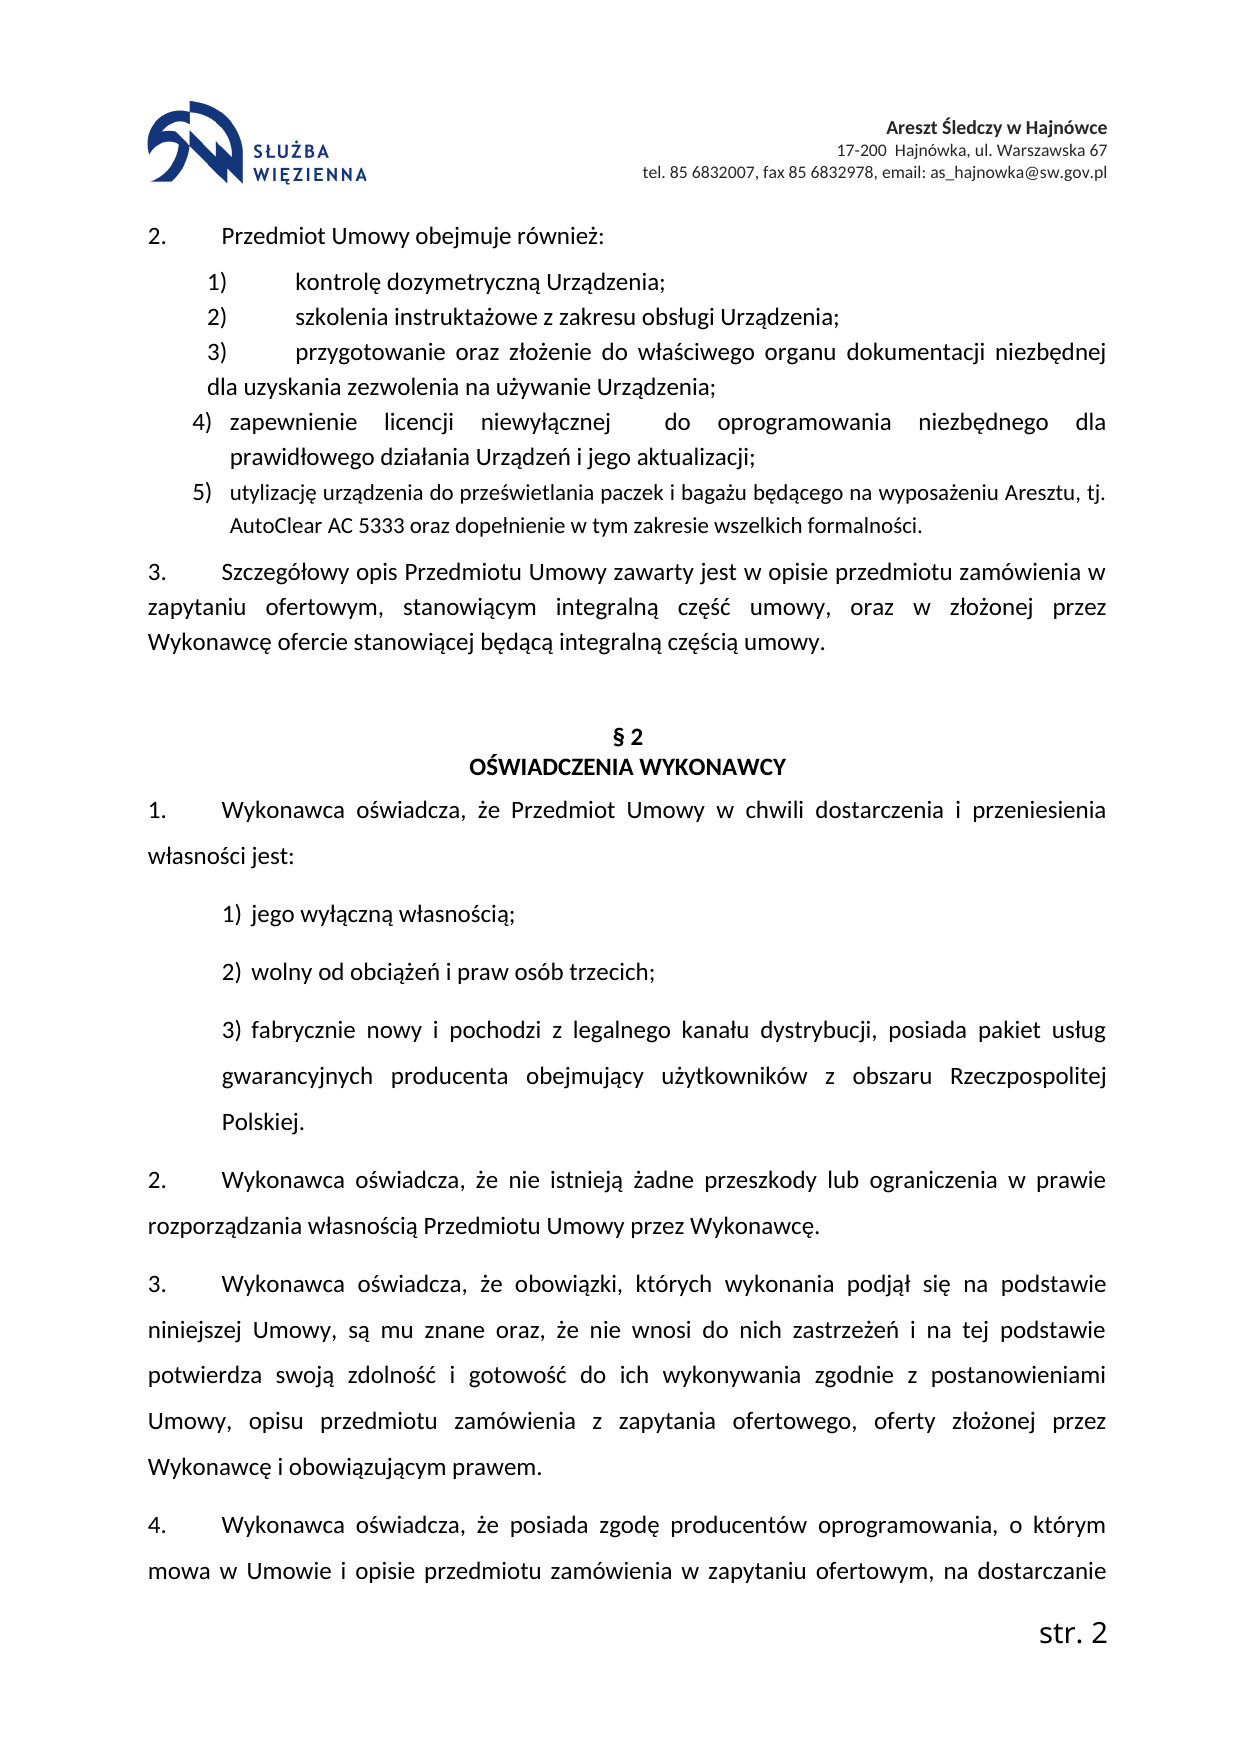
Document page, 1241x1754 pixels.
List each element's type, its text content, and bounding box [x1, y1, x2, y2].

text OŚWIADCZENIA WYKONAWCY [148, 751, 1107, 782]
list Wykonawca oświadcza, że Przedmiot Umowy w chwili dostarczenia i przeniesienia własności jest: [148, 794, 1107, 870]
list Szczegółowy opis Przedmiotu Umowy zawarty jest w opisie przedmiotu zamówienia w zapytaniu ofertowym, stanowiącym integralną część umowy, oraz w złożonej przez Wykonawcę ofercie stanowiącej będącą integralną częścią umowy. [148, 556, 1107, 656]
picture [147, 101, 367, 185]
list kontrolę dozymetryczną Urządzenia; [207, 266, 1107, 297]
list jego wyłączną własnością; [222, 898, 1107, 929]
list Wykonawca oświadcza, że nie istnieją żadne przeszkody lub ograniczenia w prawie rozporządzania własnością Przedmiotu Umowy przez Wykonawcę. [148, 1164, 1107, 1241]
list szkolenia instruktażowe z zakresu obsługi Urządzenia; [207, 301, 1107, 332]
list utylizację urządzenia do prześwietlania paczek i bagażu będącego na wyposażeniu Aresztu, tj. AutoClear AC 5333 oraz dopełnienie w tym zakresie wszelkich formalności. [192, 476, 1107, 539]
list zapewnienie licencji niewyłącznej do oprogramowania niezbędnego dla prawidłowego działania Urządzeń i jego aktualizacji; [192, 406, 1107, 472]
text § 2 [148, 721, 1107, 751]
list wolny od obciążeń i praw osób trzecich; [222, 956, 1107, 987]
list fabrycznie nowy i pochodzi z legalnego kanału dystrybucji, posiada pakiet usług gwarancyjnych producenta obejmujący użytkowników z obszaru Rzeczpospolitej Polskiej. [222, 1014, 1107, 1137]
list Wykonawca oświadcza, że obowiązki, których wykonania podjął się na podstawie niniejszej Umowy, są mu znane oraz, że nie wnosi do nich zastrzeżeń i na tej podstawie potwierdza swoją zdolność i gotowość do ich wykonywania zgodnie z postanowieniami Umowy, opisu przedmiotu zamówienia z zapytania ofertowego, oferty złożonej przez Wykonawcę i obowiązującym prawem. [148, 1268, 1107, 1482]
list Przedmiot Umowy obejmuje również: [148, 221, 1107, 251]
list przygotowanie oraz złożenie do właściwego organu dokumentacji niezbędnej dla uzyskania zezwolenia na używanie Urządzenia; [207, 336, 1107, 402]
